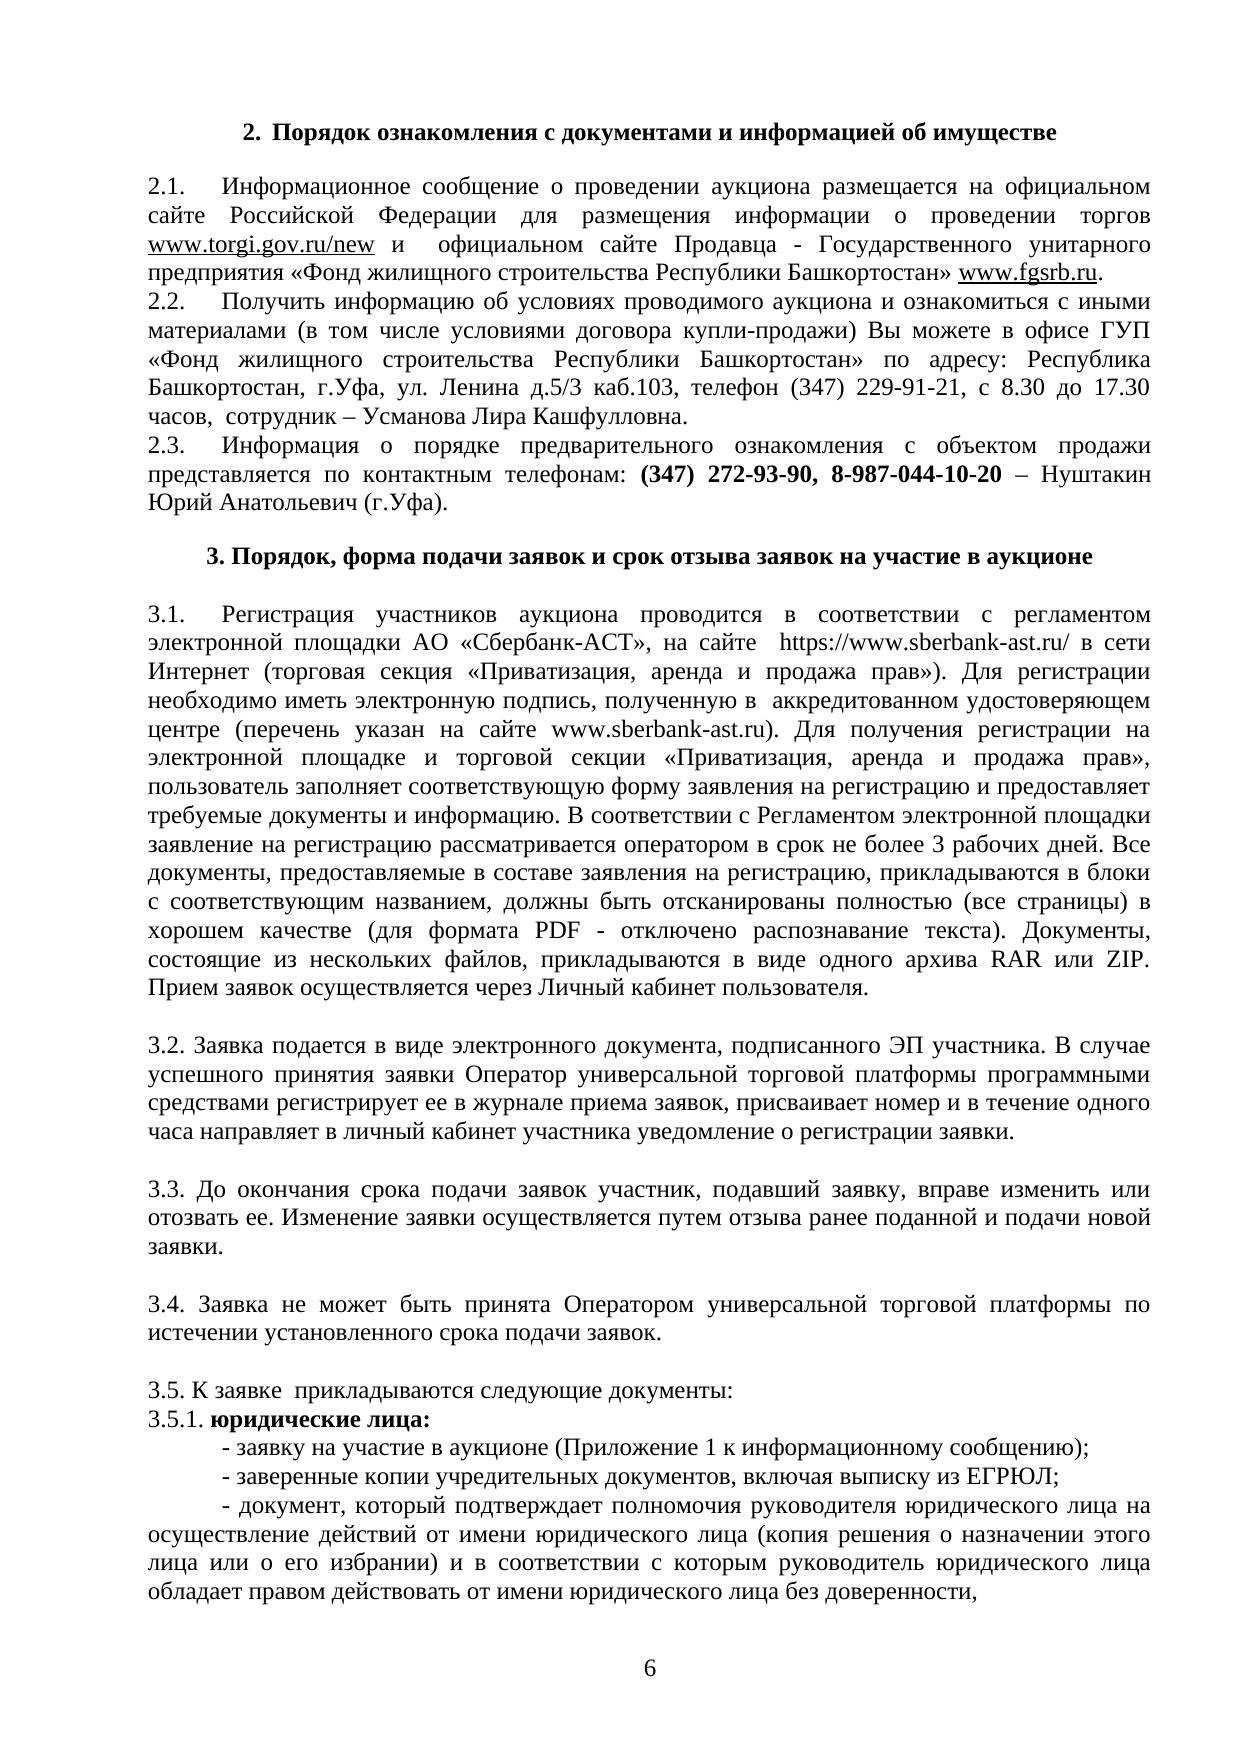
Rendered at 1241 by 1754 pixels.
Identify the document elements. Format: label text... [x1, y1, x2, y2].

text 3.5.1. юридические лица: [148, 1404, 1152, 1432]
text 3.3. До окончания срока подачи заявок участник, подавший заявку, вправе изменить или отозвать ее. Изменение заявки осуществляется путем отзыва ранее поданной и подачи новой заявки. [148, 1174, 1152, 1260]
text 3.4. Заявка не может быть принята Оператором универсальной торговой платформы по истечении установленного срока подачи заявок. [148, 1289, 1152, 1346]
text - заверенные копии учредительных документов, включая выписку из ЕГРЮЛ; [148, 1461, 1171, 1490]
list Получить информацию об условиях проводимого аукциона и ознакомиться с иными материалами (в том числе условиями договора купли-продажи) Вы можете в офисе ГУП «Фонд жилищного строительства Республики Башкортостан» по адресу: Республика Башкортостан, г.Уфа, ул. Ленина д.5/3 каб.103, телефон (347) 229-91-21, с 8.30 до 17.30 часов, сотрудник – Усманова Лира Кашфулловна. [148, 286, 1152, 430]
list Информация о порядке предварительного ознакомления с объектом продажи представляется по контактным телефонам: (347) 272-93-90, 8-987-044-10-20 – Нуштакин Юрий Анатольевич (г.Уфа). [148, 430, 1152, 516]
text - документ, который подтверждает полномочия руководителя юридического лица на осуществление действий от имени юридического лица (копия решения о назначении этого лица или о его избрании) и в соответствии с которым руководитель юридического лица обладает правом действовать от имени юридического лица без доверенности, [148, 1490, 1152, 1605]
text 3. Порядок, форма подачи заявок и срок отзыва заявок на участие в аукционе [148, 541, 1152, 570]
list Информационное сообщение о проведении аукциона размещается на официальном сайте Российской Федерации для размещения информации о проведении торгов www.torgi.gov.ru/new и официальном сайте Продавца - Государственного унитарного предприятия «Фонд жилищного строительства Республики Башкортостан» www.fgsrb.ru. [148, 171, 1152, 286]
list Порядок ознакомления с документами и информацией об имуществе [148, 117, 1152, 146]
text 3.2. Заявка подается в виде электронного документа, подписанного ЭП участника. В случае успешного принятия заявки Оператор универсальной торговой платформы программными средствами регистрирует ее в журнале приема заявок, присваивает номер и в течение одного часа направляет в личный кабинет участника уведомление о регистрации заявки. [148, 1030, 1152, 1145]
text 3.1. Регистрация участников аукциона проводится в соответствии с регламентом электронной площадки АО «Сбербанк-АСТ», на сайте https://www.sberbank-ast.ru/ в сети Интернет (торговая секция «Приватизация, аренда и продажа прав»). Для регистрации необходимо иметь электронную подпись, полученную в аккредитованном удостоверяющем центре (перечень указан на сайте www.sberbank-ast.ru). Для получения регистрации на электронной площадке и торговой секции «Приватизация, аренда и продажа прав», пользователь заполняет соответствующую форму заявления на регистрацию и предоставляет требуемые документы и информацию. В соответствии с Регламентом электронной площадки заявление на регистрацию рассматривается оператором в срок не более 3 рабочих дней. Все документы, предоставляемые в составе заявления на регистрацию, прикладываются в блоки с соответствующим названием, должны быть отсканированы полностью (все страницы) в хорошем качестве (для формата PDF - отключено распознавание текста). Документы, состоящие из нескольких файлов, прикладываются в виде одного архива RAR или ZIP. Прием заявок осуществляется через Личный кабинет пользователя. [148, 599, 1152, 1001]
text 3.5. К заявке прикладываются следующие документы: [148, 1375, 1152, 1404]
text - заявку на участие в аукционе (Приложение 1 к информационному сообщению); [222, 1432, 1171, 1461]
